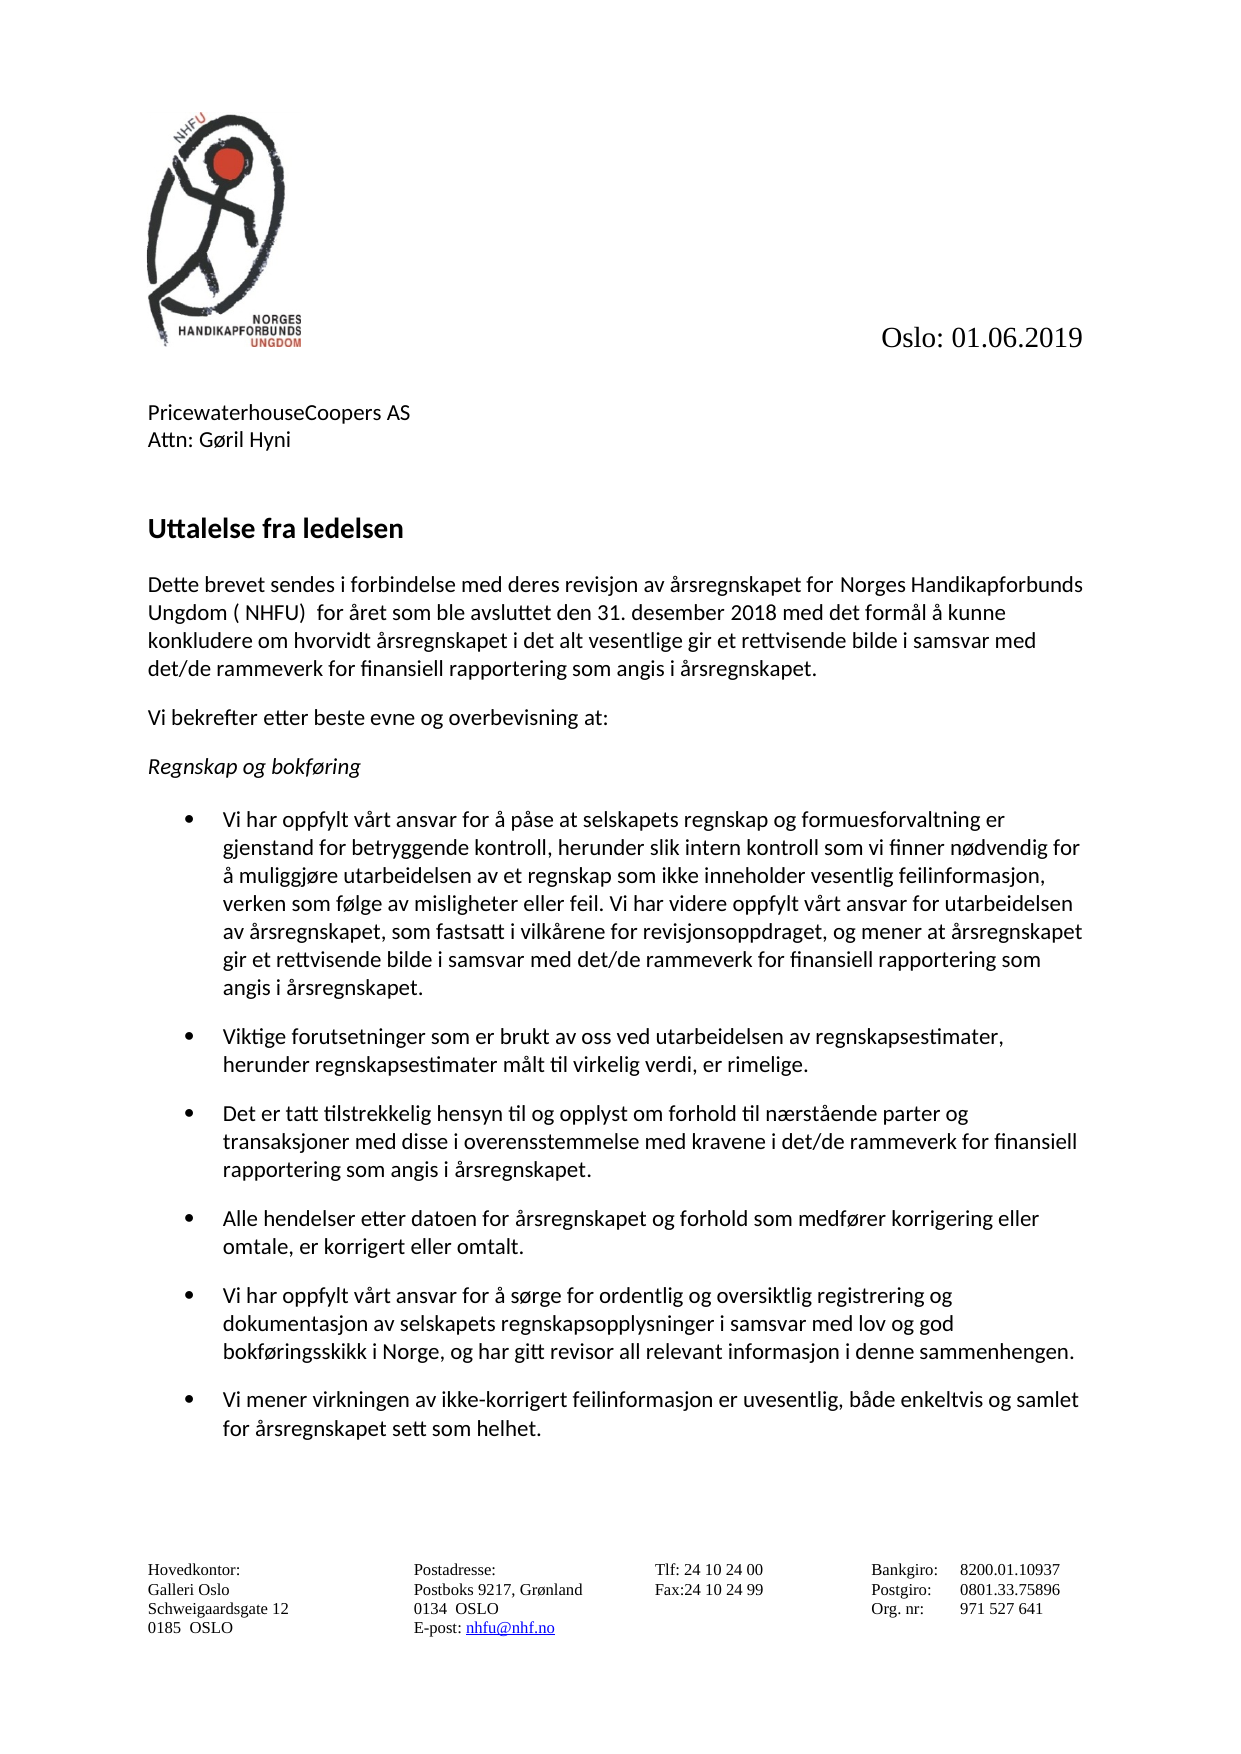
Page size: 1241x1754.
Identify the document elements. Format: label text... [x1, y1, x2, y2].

text Dette brevet sendes i forbindelse med deres revisjon av årsregnskapet for Norges Handikapforbunds Ungdom ( NHFU) for året som ble avsluttet den 31. desember 2018 med det formål å kunne konkludere om hvorvidt årsregnskapet i det alt vesentlige gir et rettvisende bilde i samsvar med det/de rammeverk for finansiell rapportering som angis i årsregnskapet. [148, 570, 1092, 682]
list Vi mener virkningen av ikke-korrigert feilinformasjon er uvesentlig, både enkeltvis og samlet for årsregnskapet sett som helhet. [185, 1386, 1092, 1442]
text Uttalelse fra ledelsen [148, 510, 1092, 545]
list Vi har oppfylt vårt ansvar for å påse at selskapets regnskap og formuesforvaltning er gjenstand for betryggende kontroll, herunder slik intern kontroll som vi finner nødvendig for å muliggjøre utarbeidelsen av et regnskap som ikke inneholder vesentlig feilinformasjon, verken som følge av misligheter eller feil. Vi har videre oppfylt vårt ansvar for utarbeidelsen av årsregnskapet, som fastsatt i vilkårene for revisjonsoppdraget, og mener at årsregnskapet gir et rettvisende bilde i samsvar med det/de rammeverk for finansiell rapportering som angis i årsregnskapet. [185, 805, 1092, 1001]
list Alle hendelser etter datoen for årsregnskapet og forhold som medfører korrigering eller omtale, er korrigert eller omtalt. [185, 1204, 1092, 1260]
list Det er tatt tilstrekkelig hensyn til og opplyst om forhold til nærstående parter og transaksjoner med disse i overensstemmelse med kravene i det/de rammeverk for finansiell rapportering som angis i årsregnskapet. [185, 1099, 1092, 1183]
picture [146, 112, 301, 347]
text Vi bekrefter etter beste evne og overbevisning at: [148, 703, 1092, 731]
text Oslo: 01.06.2019 [148, 321, 1092, 354]
text Regnskap og bokføring [148, 752, 1092, 780]
text Attn: Gøril Hyni [148, 426, 1092, 454]
list Vi har oppfylt vårt ansvar for å sørge for ordentlig og oversiktlig registrering og dokumentasjon av selskapets regnskapsopplysninger i samsvar med lov og god bokføringsskikk i Norge, og har gitt revisor all relevant informasjon i denne sammenhengen. [185, 1281, 1092, 1365]
list Viktige forutsetninger som er brukt av oss ved utarbeidelsen av regnskapsestimater, herunder regnskapsestimater målt til virkelig verdi, er rimelige. [185, 1022, 1092, 1078]
text PricewaterhouseCoopers AS [148, 398, 1092, 426]
